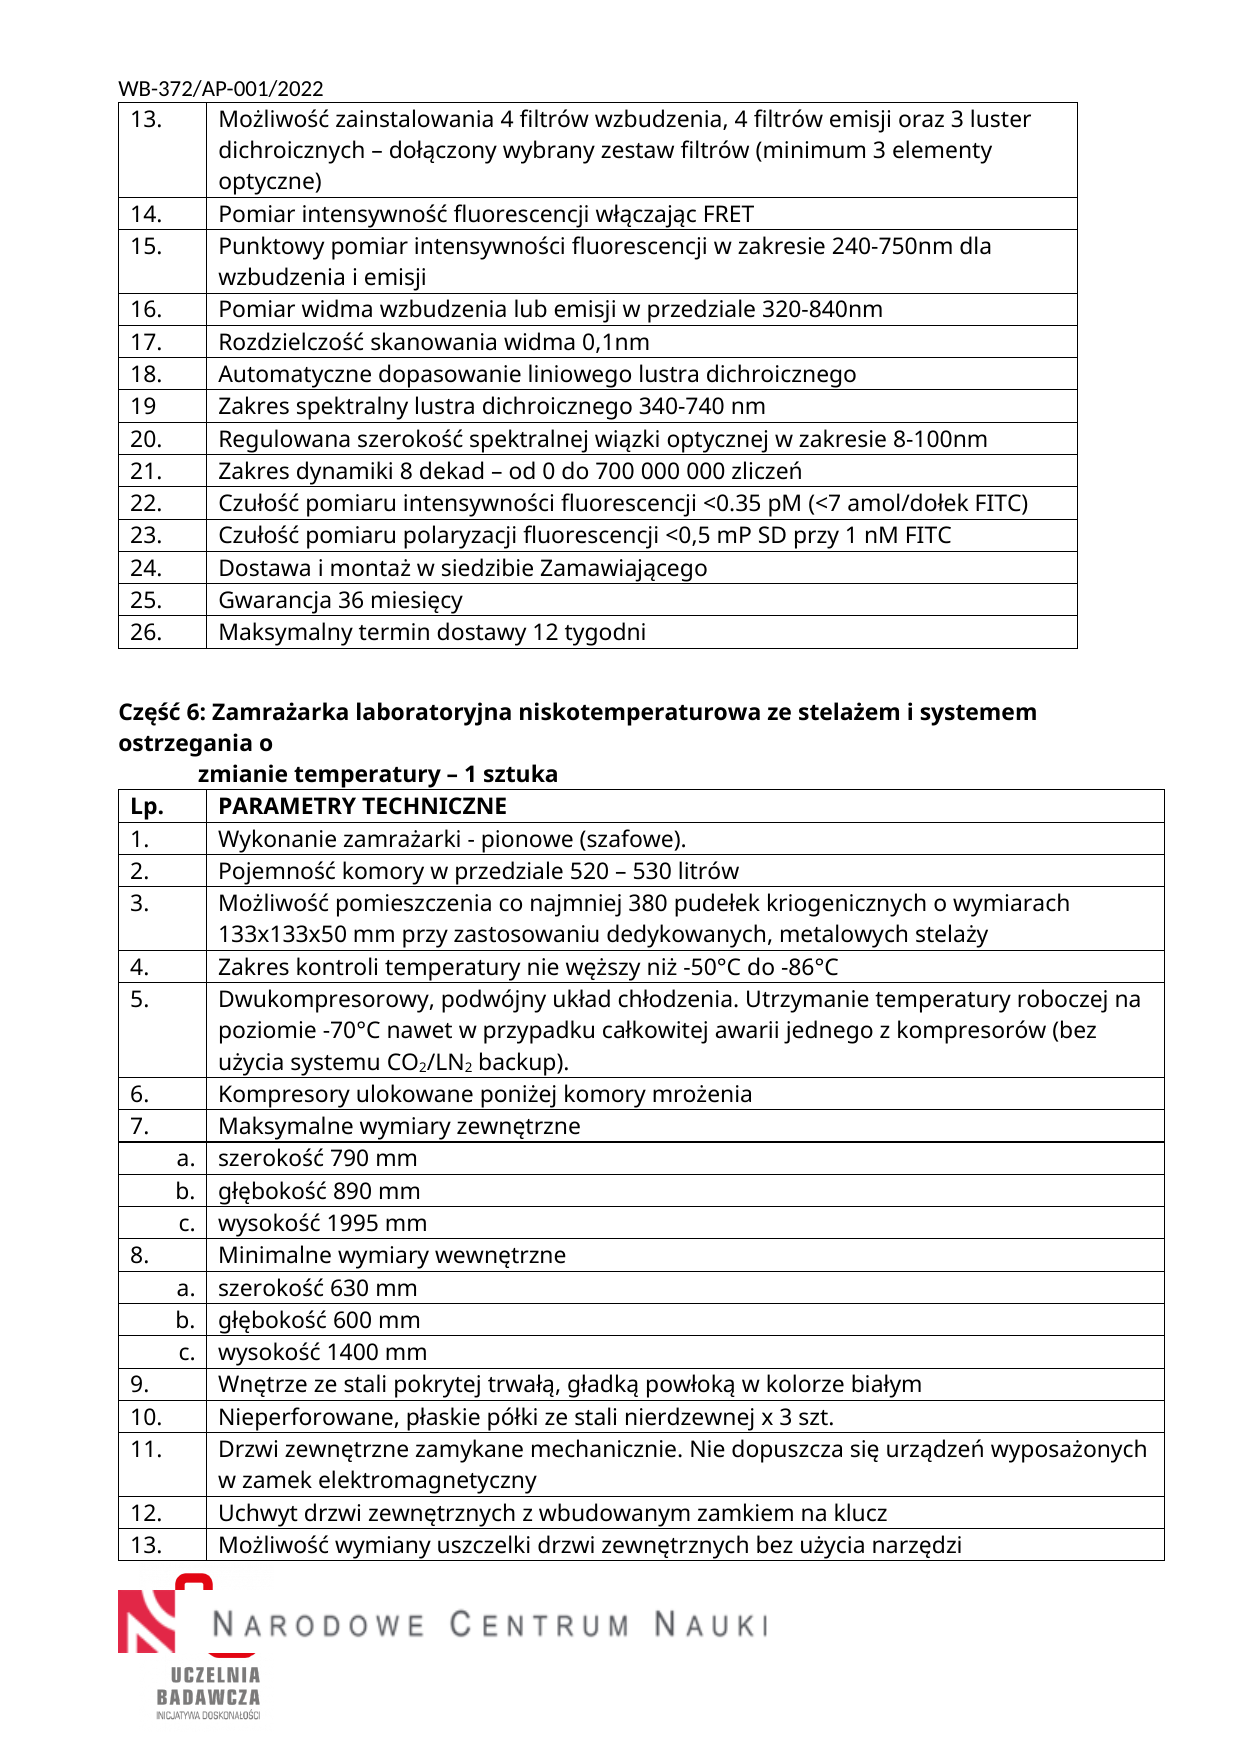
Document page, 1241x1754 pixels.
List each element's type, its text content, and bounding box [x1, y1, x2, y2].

table_cell 14. [119, 198, 206, 229]
table_cell 3. [119, 887, 206, 950]
table_cell 11. [119, 1433, 206, 1496]
table_cell wysokość 1995 mm [207, 1207, 1164, 1238]
table_cell 24. [119, 552, 206, 583]
table_cell b. [119, 1175, 206, 1206]
table_cell Kompresory ulokowane poniżej komory mrożenia [207, 1078, 1164, 1109]
table_cell 26. [119, 616, 206, 648]
table_cell 19 [119, 390, 206, 422]
table_cell 22. [119, 487, 206, 518]
table_cell Maksymalny termin dostawy 12 tygodni [207, 616, 1077, 648]
table_header Lp. [119, 790, 206, 822]
table_cell Czułość pomiaru intensywności fluorescencji <0.35 pM (<7 amol/dołek FITC) [207, 487, 1077, 518]
table_cell 10. [119, 1401, 206, 1432]
table_cell 20. [119, 423, 206, 454]
text zmianie temperatury – 1 sztuka [192, 758, 1165, 789]
table_cell Automatyczne dopasowanie liniowego lustra dichroicznego [207, 358, 1077, 389]
table_cell Uchwyt drzwi zewnętrznych z wbudowanym zamkiem na klucz [207, 1497, 1164, 1528]
table_cell Drzwi zewnętrzne zamykane mechanicznie. Nie dopuszcza się urządzeń wyposażonych w zamek elektromagnetyczny [207, 1433, 1164, 1496]
table_cell Gwarancja 36 miesięcy [207, 584, 1077, 615]
table_cell 16. [119, 294, 206, 325]
table_cell 13. [119, 103, 206, 197]
table_cell Pojemność komory w przedziale 520 – 530 litrów [207, 855, 1164, 886]
table_cell Punktowy pomiar intensywności fluorescencji w zakresie 240-750nm dla wzbudzenia i emisji [207, 230, 1077, 292]
table_cell Czułość pomiaru polaryzacji fluorescencji <0,5 mP SD przy 1 nM FITC [207, 520, 1077, 551]
table_cell 18. [119, 358, 206, 389]
table_cell szerokość 630 mm [207, 1272, 1164, 1303]
table_cell 8. [119, 1239, 206, 1271]
table_cell Możliwość zainstalowania 4 filtrów wzbudzenia, 4 filtrów emisji oraz 3 luster dichroicznych – dołączony wybrany zestaw filtrów (minimum 3 elementy optyczne) [207, 103, 1077, 197]
table_cell 17. [119, 326, 206, 357]
table_cell Zakres spektralny lustra dichroicznego 340-740 nm [207, 390, 1077, 422]
table_cell Nieperforowane, płaskie półki ze stali nierdzewnej x 3 szt. [207, 1401, 1164, 1432]
table_cell 9. [119, 1369, 206, 1400]
table_cell Możliwość pomieszczenia co najmniej 380 pudełek kriogenicznych o wymiarach 133x133x50 mm przy zastosowaniu dedykowanych, metalowych stelaży [207, 887, 1164, 950]
table_cell Maksymalne wymiary zewnętrzne [207, 1110, 1164, 1141]
table_cell szerokość 790 mm [207, 1143, 1164, 1174]
table_cell 2. [119, 855, 206, 886]
picture [118, 1563, 767, 1732]
table_cell Zakres dynamiki 8 dekad – od 0 do 700 000 000 zliczeń [207, 455, 1077, 486]
table_cell 12. [119, 1497, 206, 1528]
table_cell 4. [119, 951, 206, 982]
table_header PARAMETRY TECHNICZNE [207, 790, 1164, 822]
table_cell 5. [119, 983, 206, 1077]
table_cell Regulowana szerokość spektralnej wiązki optycznej w zakresie 8-100nm [207, 423, 1077, 454]
table_cell b. [119, 1304, 206, 1335]
table_cell Możliwość wymiany uszczelki drzwi zewnętrznych bez użycia narzędzi [207, 1529, 1164, 1560]
table_cell 13. [119, 1529, 206, 1560]
table_cell Pomiar intensywność fluorescencji włączając FRET [207, 198, 1077, 229]
table_cell a. [119, 1143, 206, 1174]
table_cell 21. [119, 455, 206, 486]
table_cell głębokość 890 mm [207, 1175, 1164, 1206]
table_cell Pomiar widma wzbudzenia lub emisji w przedziale 320-840nm [207, 294, 1077, 325]
table_cell wysokość 1400 mm [207, 1336, 1164, 1367]
table_cell 1. [119, 823, 206, 854]
table_cell c. [119, 1207, 206, 1238]
table_cell Wnętrze ze stali pokrytej trwałą, gładką powłoką w kolorze białym [207, 1369, 1164, 1400]
table_cell 6. [119, 1078, 206, 1109]
table_cell Dostawa i montaż w siedzibie Zamawiającego [207, 552, 1077, 583]
table_cell 25. [119, 584, 206, 615]
table_cell Zakres kontroli temperatury nie węższy niż -50°C do -86°C [207, 951, 1164, 982]
table_cell głębokość 600 mm [207, 1304, 1164, 1335]
table_cell 7. [119, 1110, 206, 1141]
text Część 6: Zamrażarka laboratoryjna niskotemperaturowa ze stelażem i systemem ostrzegania o [118, 696, 1165, 758]
table_cell Dwukompresorowy, podwójny układ chłodzenia. Utrzymanie temperatury roboczej na poziomie -70°C nawet w przypadku całkowitej awarii jednego z kompresorów (bez użycia systemu CO2/LN2 backup). [207, 983, 1164, 1077]
table_cell 15. [119, 230, 206, 292]
table_cell Wykonanie zamrażarki - pionowe (szafowe). [207, 823, 1164, 854]
table_cell Rozdzielczość skanowania widma 0,1nm [207, 326, 1077, 357]
table_cell a. [119, 1272, 206, 1303]
table_cell c. [119, 1336, 206, 1367]
table_cell 23. [119, 520, 206, 551]
table_cell Minimalne wymiary wewnętrzne [207, 1239, 1164, 1271]
